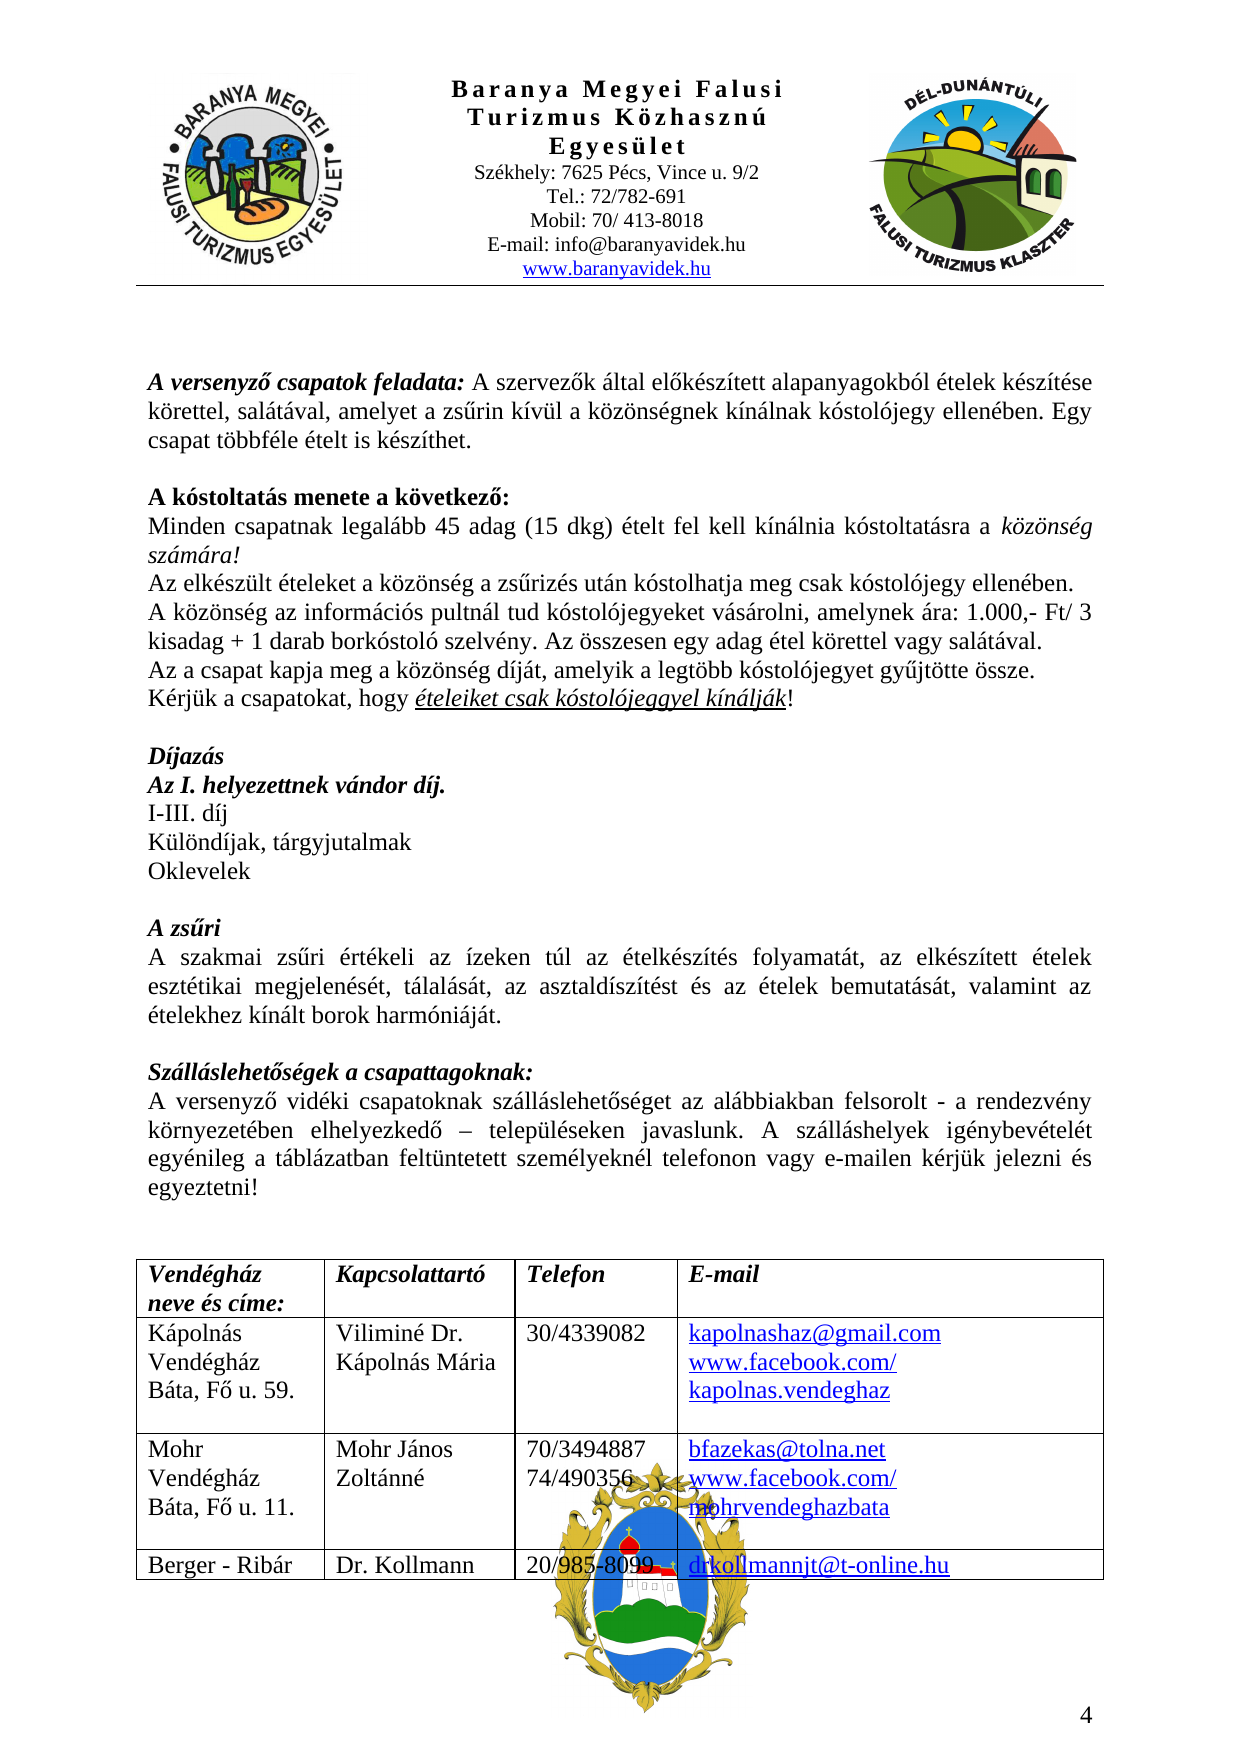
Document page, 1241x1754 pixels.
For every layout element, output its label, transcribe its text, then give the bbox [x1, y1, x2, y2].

table_cell 70/3494887 74/490356 [516, 1434, 677, 1549]
text A zsűri [148, 913, 1093, 942]
text A szakmai zsűri értékeli az ízeken túl az ételkészítés folyamatát, az elkészített ételek esztétikai megjelenését, tálalását, az asztaldíszítést és az ételek bemutatását, valamint az ételekhez kínált borok harmóniáját. [148, 942, 1093, 1028]
table_header Telefon [516, 1260, 677, 1317]
table_cell 30/4339082 [516, 1318, 677, 1433]
table_cell Mohr János Zoltánné [325, 1434, 514, 1549]
text A kóstoltatás menete a következő: [148, 482, 1093, 511]
table_cell bfazekas@tolna.net www.facebook.com/mohrvendeghazbata [678, 1434, 1103, 1549]
picture [147, 73, 368, 285]
table_header Vendégház neve és címe: [137, 1260, 324, 1317]
table_header E-mail [678, 1260, 1103, 1317]
table_cell Kápolnás Vendégház Báta, Fő u. 59. [137, 1318, 324, 1433]
text Oklevelek [148, 856, 1093, 885]
text A versenyző vidéki csapatoknak szálláslehetőséget az alábbiakban felsorolt - a rendezvény környezetében elhelyezkedő – településeken javaslunk. A szálláshelyek igénybevételét egyénileg a táblázatban feltüntetett személyeknél telefonon vagy e-mailen kérjük jelezni és egyeztetni! [148, 1086, 1093, 1201]
table_cell drkollmannjt@t-online.hu [678, 1550, 1103, 1579]
table_cell Viliminé Dr. Kápolnás Mária [325, 1318, 514, 1433]
text I-III. díj [148, 798, 1093, 827]
table_cell 20/985-8099 [516, 1550, 677, 1579]
text Az I. helyezettnek vándor díj. [148, 770, 1093, 798]
text Különdíjak, tárgyjutalmak [148, 827, 1093, 856]
picture [868, 73, 1077, 276]
text Minden csapatnak legalább 45 adag (15 dkg) ételt fel kell kínálnia kóstoltatásra a közönség számára! [148, 511, 1093, 568]
table_cell Dr. Kollmann József György [325, 1550, 514, 1579]
text Az a csapat kapja meg a közönség díját, amelyik a legtöbb kóstolójegyet gyűjtötte össze. [148, 655, 1093, 683]
text A versenyző csapatok feladata: A szervezők által előkészített alapanyagokból ételek készítése körettel, salátával, amelyet a zsűrin kívül a közönségnek kínálnak kóstolójegy ellenében. Egy csapat többféle ételt is készíthet. [148, 367, 1093, 453]
table_cell Berger - Ribár Ház Dunaszekcső, Halász u. 5. [137, 1550, 324, 1579]
table_header Kapcsolattartó [325, 1260, 514, 1317]
text Az elkészült ételeket a közönség a zsűrizés után kóstolhatja meg csak kóstolójegy ellenében. [148, 568, 1093, 597]
text Kérjük a csapatokat, hogy ételeiket csak kóstolójeggyel kínálják! [148, 683, 1093, 712]
table_cell kapolnashaz@gmail.com www.facebook.com/kapolnas.vendeghaz [678, 1318, 1103, 1433]
text Díjazás [148, 741, 1093, 770]
picture [551, 1580, 753, 1718]
text A közönség az információs pultnál tud kóstolójegyeket vásárolni, amelynek ára: 1.000,- Ft/ 3 kisadag + 1 darab borkóstoló szelvény. Az összesen egy adag étel körettel vagy salátával. [148, 597, 1093, 655]
table_cell Mohr Vendégház Báta, Fő u. 11. [137, 1434, 324, 1549]
text Szálláslehetőségek a csapattagoknak: [148, 1057, 1093, 1086]
